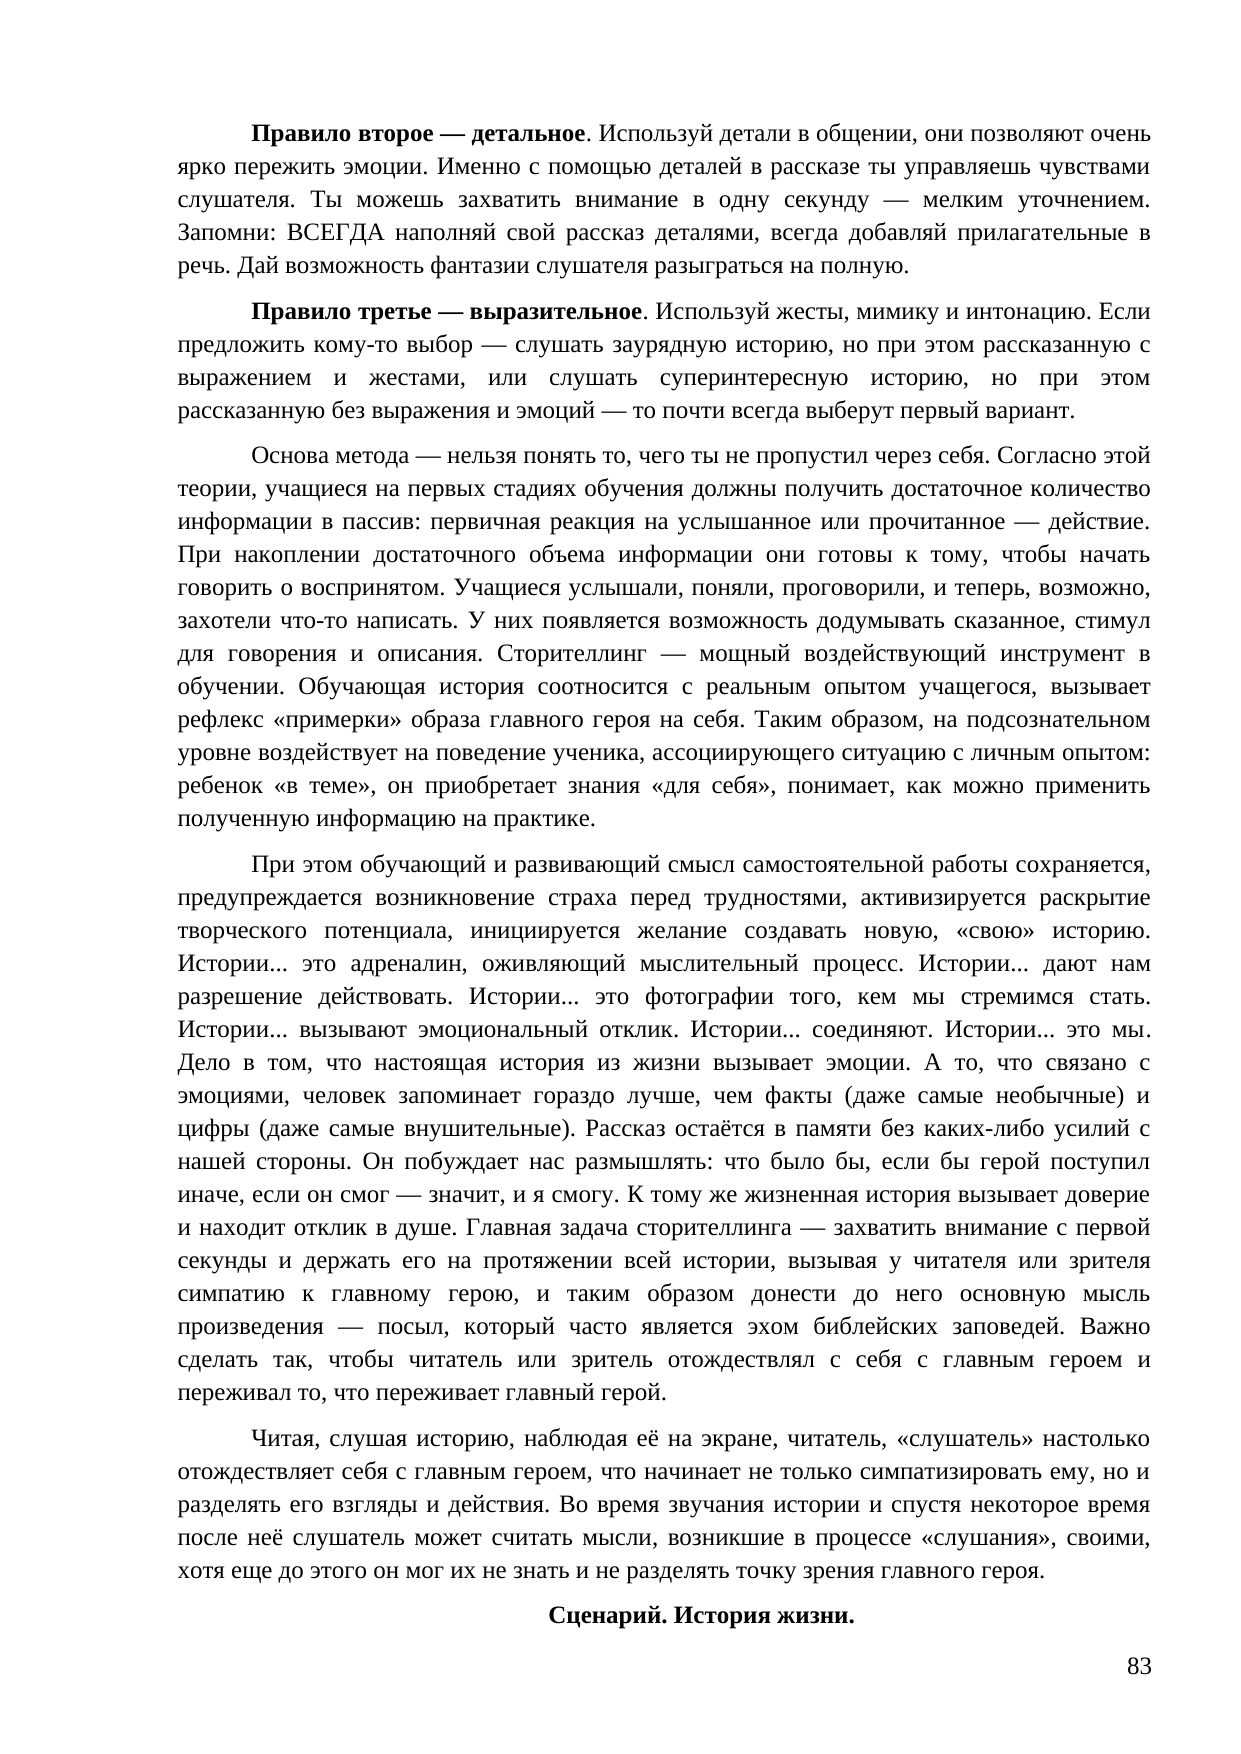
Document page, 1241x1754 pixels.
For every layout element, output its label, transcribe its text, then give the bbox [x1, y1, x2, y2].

text Правило второе — детальное. Используй детали в общении, они позволяют очень ярко пережить эмоции. Именно с помощью деталей в рассказе ты управляешь чувствами слушателя. Ты можешь захватить внимание в одну секунду — мелким уточнением. Запомни: ВСЕГДА наполняй свой рассказ деталями, всегда добавляй прилагательные в речь. Дай возможность фантазии слушателя разыграться на полную. [177, 118, 1152, 279]
text Читая, слушая историю, наблюдая её на экране, читатель, «слушатель» настолько отождествляет себя с главным героем, что начинает не только симпатизировать ему, но и разделять его взгляды и действия. Во время звучания истории и спустя некоторое время после неё слушатель может считать мысли, возникшие в процессе «слушания», своими, хотя еще до этого он мог их не знать и не разделять точку зрения главного героя. [177, 1423, 1152, 1584]
text Основа метода — нельзя понять то, чего ты не пропустил через себя. Согласно этой теории, учащиеся на первых стадиях обучения должны получить достаточное количество информации в пассив: первичная реакция на услышанное или прочитанное — действие. При накоплении достаточного объема информации они готовы к тому, чтобы начать говорить о воспринятом. Учащиеся услышали, поняли, проговорили, и теперь, возможно, захотели что-то написать. У них появляется возможность додумывать сказанное, стимул для говорения и описания. Сторителлинг — мощный воздействующий инструмент в обучении. Обучающая история соотносится с реальным опытом учащегося, вызывает рефлекс «примерки» образа главного героя на себя. Таким образом, на подсознательном уровне воздействует на поведение ученика, ассоциирующего ситуацию с личным опытом: ребенок «в теме», он приобретает знания «для себя», понимает, как можно применить полученную информацию на практике. [177, 440, 1152, 832]
text Правило третье — выразительное. Используй жесты, мимику и интонацию. Если предложить кому-то выбор — слушать заурядную историю, но при этом рассказанную с выражением и жестами, или слушать суперинтересную историю, но при этом рассказанную без выражения и эмоций — то почти всегда выберут первый вариант. [177, 296, 1152, 423]
text При этом обучающий и развивающий смысл самостоятельной работы сохраняется, предупреждается возникновение страха перед трудностями, активизируется раскрытие творческого потенциала, инициируется желание создавать новую, «свою» историю. Истории... это адреналин, оживляющий мыслительный процесс. Истории... дают нам разрешение действовать. Истории... это фотографии того, кем мы стремимся стать. Истории... вызывают эмоциональный отклик. Истории... соединяют. Истории... это мы. Дело в том, что настоящая история из жизни вызывает эмоции. А то, что связано с эмоциями, человек запоминает гораздо лучше, чем факты (даже самые необычные) и цифры (даже самые внушительные). Рассказ остаётся в памяти без каких-либо усилий с нашей стороны. Он побуждает нас размышлять: что было бы, если бы герой поступил иначе, если он смог — значит, и я смогу. К тому же жизненная история вызывает доверие и находит отклик в душе. Главная задача сторителлинга — захватить внимание с первой секунды и держать его на протяжении всей истории, вызывая у читателя или зрителя симпатию к главному герою, и таким образом донести до него основную мысль произведения — посыл, который часто является эхом библейских заповедей. Важно сделать так, чтобы читатель или зритель отождествлял с себя с главным героем и переживал то, что переживает главный герой. [177, 849, 1152, 1406]
text Сценарий. История жизни. [177, 1601, 1152, 1629]
